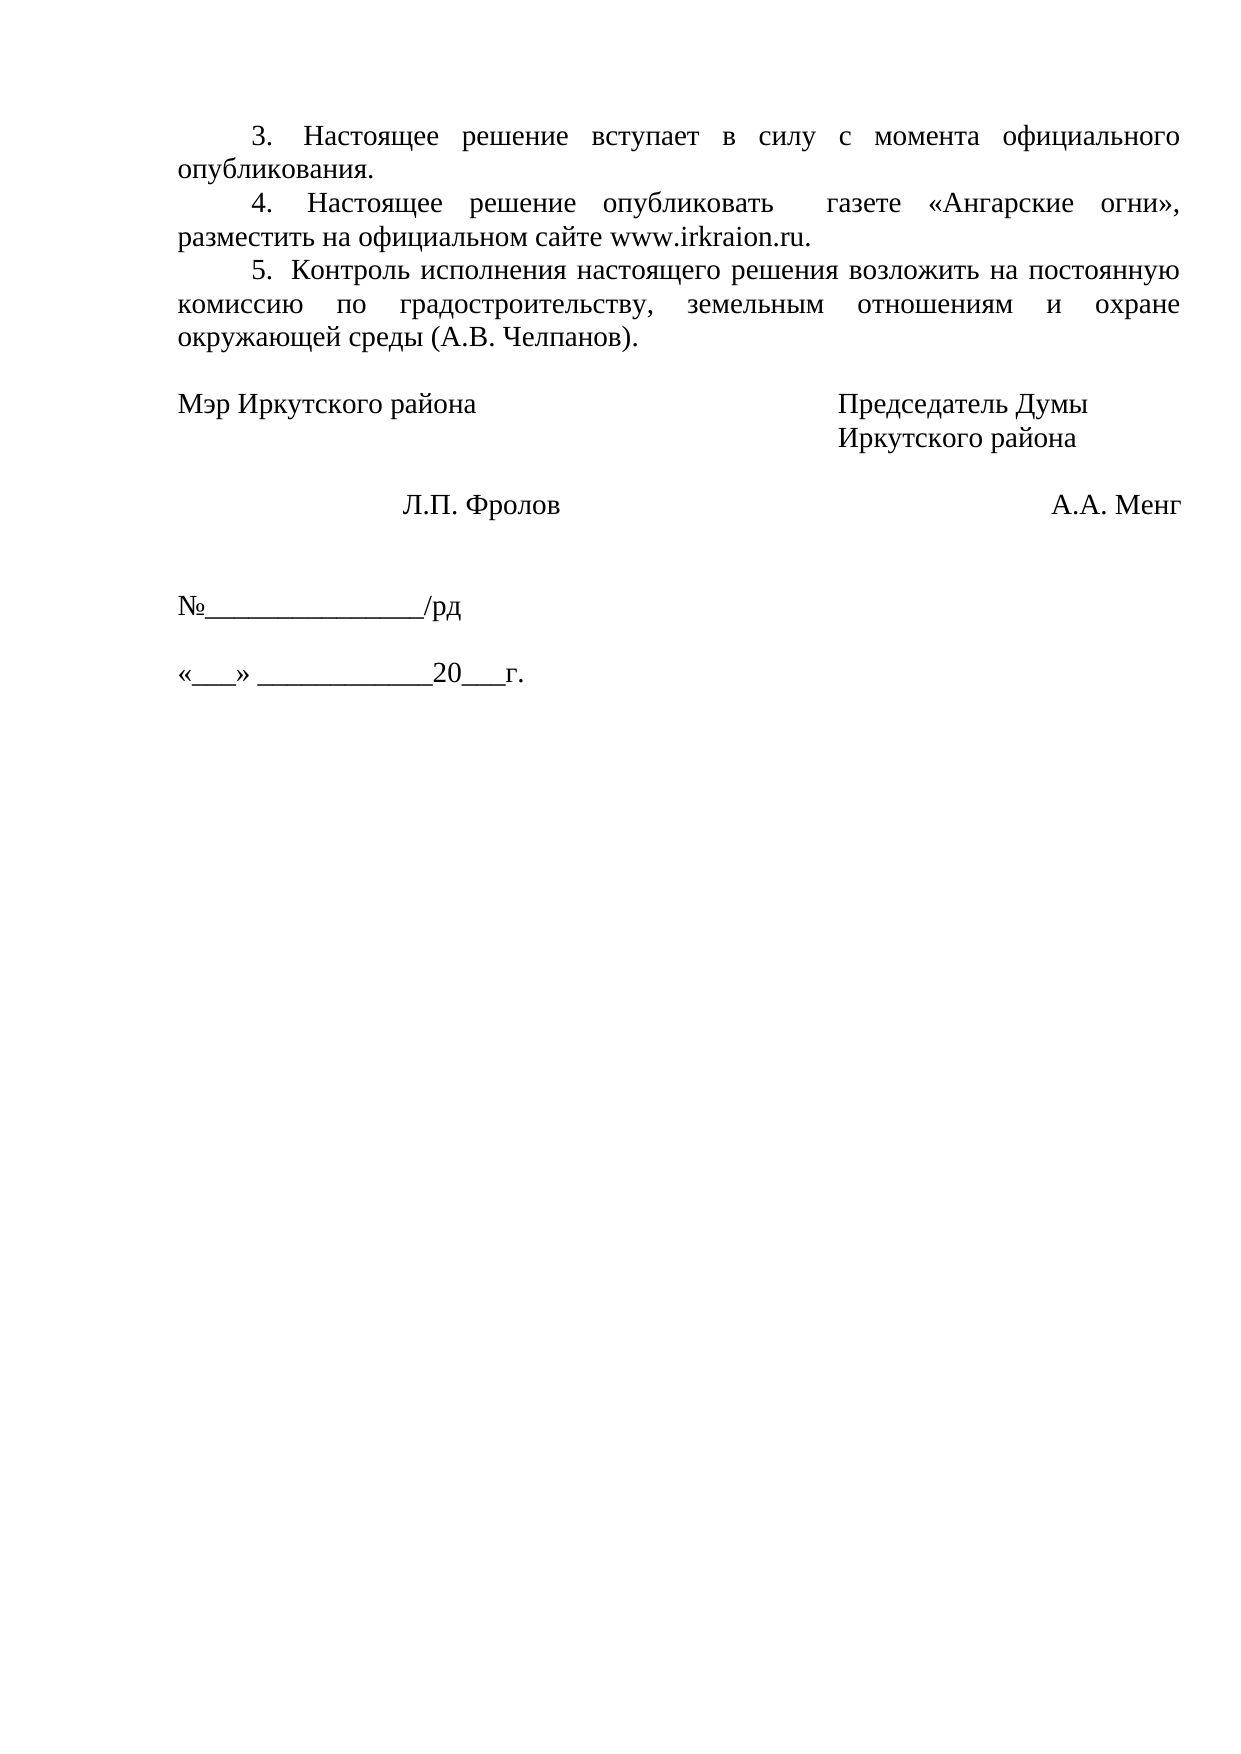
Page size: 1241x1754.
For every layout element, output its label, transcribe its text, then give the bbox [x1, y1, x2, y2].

text №_______________/рд [177, 588, 1181, 621]
table_header Мэр Иркутского района [166, 386, 775, 487]
table_header Председатель Думы Иркутского района [775, 386, 1192, 487]
table_cell Л.П. Фролов [166, 487, 775, 554]
list Настоящее решение вступает в силу с момента официального опубликования. [177, 118, 1181, 185]
table_cell А.А. Менг [775, 487, 1192, 554]
list Контроль исполнения настоящего решения возложить на постоянную комиссию по градостроительству, земельным отношениям и охране окружающей среды (А.В. Челпанов). [177, 252, 1181, 353]
list Настоящее решение опубликовать газете «Ангарские огни», разместить на официальном сайте www.irkraion.ru. [177, 185, 1181, 252]
text «___» ____________20___г. [177, 655, 1181, 688]
